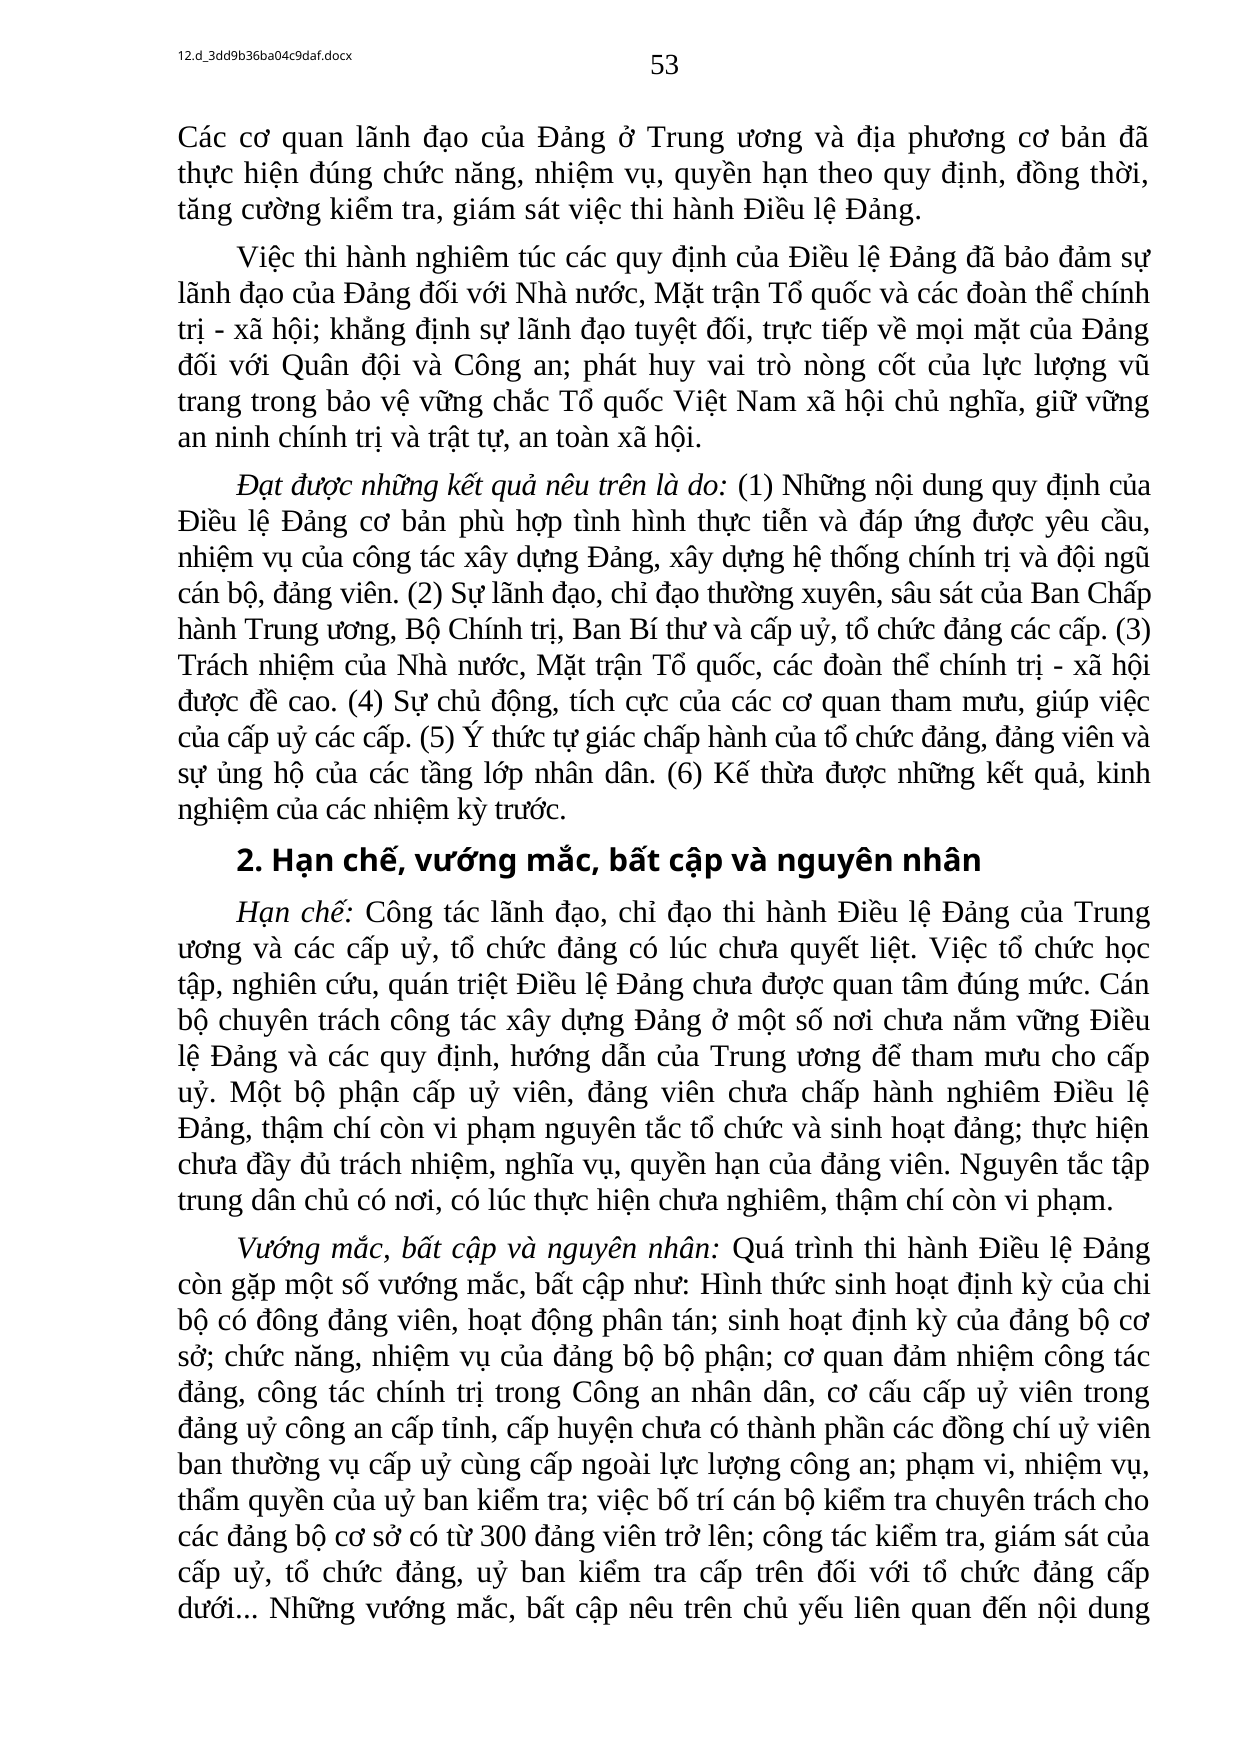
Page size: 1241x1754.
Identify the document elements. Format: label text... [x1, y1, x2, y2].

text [177, 118, 1152, 226]
text Đạt được những kết quả nêu trên là do: (1) Những nội dung quy định của Điều lệ Đảng cơ bản phù hợp tình hình thực tiễn và đáp ứng được yêu cầu, nhiệm vụ của công tác xây dựng Đảng, xây dựng hệ thống chính trị và đội ngũ cán bộ, đảng viên. (2) Sự lãnh đạo, chỉ đạo thường xuyên, sâu sát của Ban Chấp hành Trung ương, Bộ Chính trị, Ban Bí thư và cấp uỷ, tổ chức đảng các cấp. (3) Trách nhiệm của Nhà nước, Mặt trận Tổ quốc, các đoàn thể chính trị - xã hội được đề cao. (4) Sự chủ động, tích cực của các cơ quan tham mưu, giúp việc của cấp uỷ các cấp. (5) Ý thức tự giác chấp hành của tổ chức đảng, đảng viên và sự ủng hộ của các tầng lớp nhân dân. (6) Kế thừa được những kết quả, kinh nghiệm của các nhiệm kỳ trước. [177, 467, 1152, 826]
text Việc thi hành nghiêm túc các quy định của Điều lệ Đảng đã bảo đảm sự lãnh đạo của Đảng đối với Nhà nước, Mặt trận Tổ quốc và các đoàn thể chính trị - xã hội; khẳng định sự lãnh đạo tuyệt đối, trực tiếp về mọi mặt của Đảng đối với Quân đội và Công an; phát huy vai trò nòng cốt của lực lượng vũ trang trong bảo vệ vững chắc Tổ quốc Việt Nam xã hội chủ nghĩa, giữ vững an ninh chính trị và trật tự, an toàn xã hội. [177, 238, 1152, 454]
text Hạn chế: Công tác lãnh đạo, chỉ đạo thi hành Điều lệ Đảng của Trung ương và các cấp uỷ, tổ chức đảng có lúc chưa quyết liệt. Việc tổ chức học tập, nghiên cứu, quán triệt Điều lệ Đảng chưa được quan tâm đúng mức. Cán bộ chuyên trách công tác xây dựng Đảng ở một số nơi chưa nắm vững Điều lệ Đảng và các quy định, hướng dẫn của Trung ương để tham mưu cho cấp uỷ. Một bộ phận cấp uỷ viên, đảng viên chưa chấp hành nghiêm Điều lệ Đảng, thậm chí còn vi phạm nguyên tắc tổ chức và sinh hoạt đảng; thực hiện chưa đầy đủ trách nhiệm, nghĩa vụ, quyền hạn của đảng viên. Nguyên tắc tập trung dân chủ có nơi, có lúc thực hiện chưa nghiêm, thậm chí còn vi phạm. [177, 893, 1152, 1217]
text 2. Hạn chế, vướng mắc, bất cập và nguyên nhân [177, 838, 1152, 881]
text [177, 1229, 1152, 1625]
